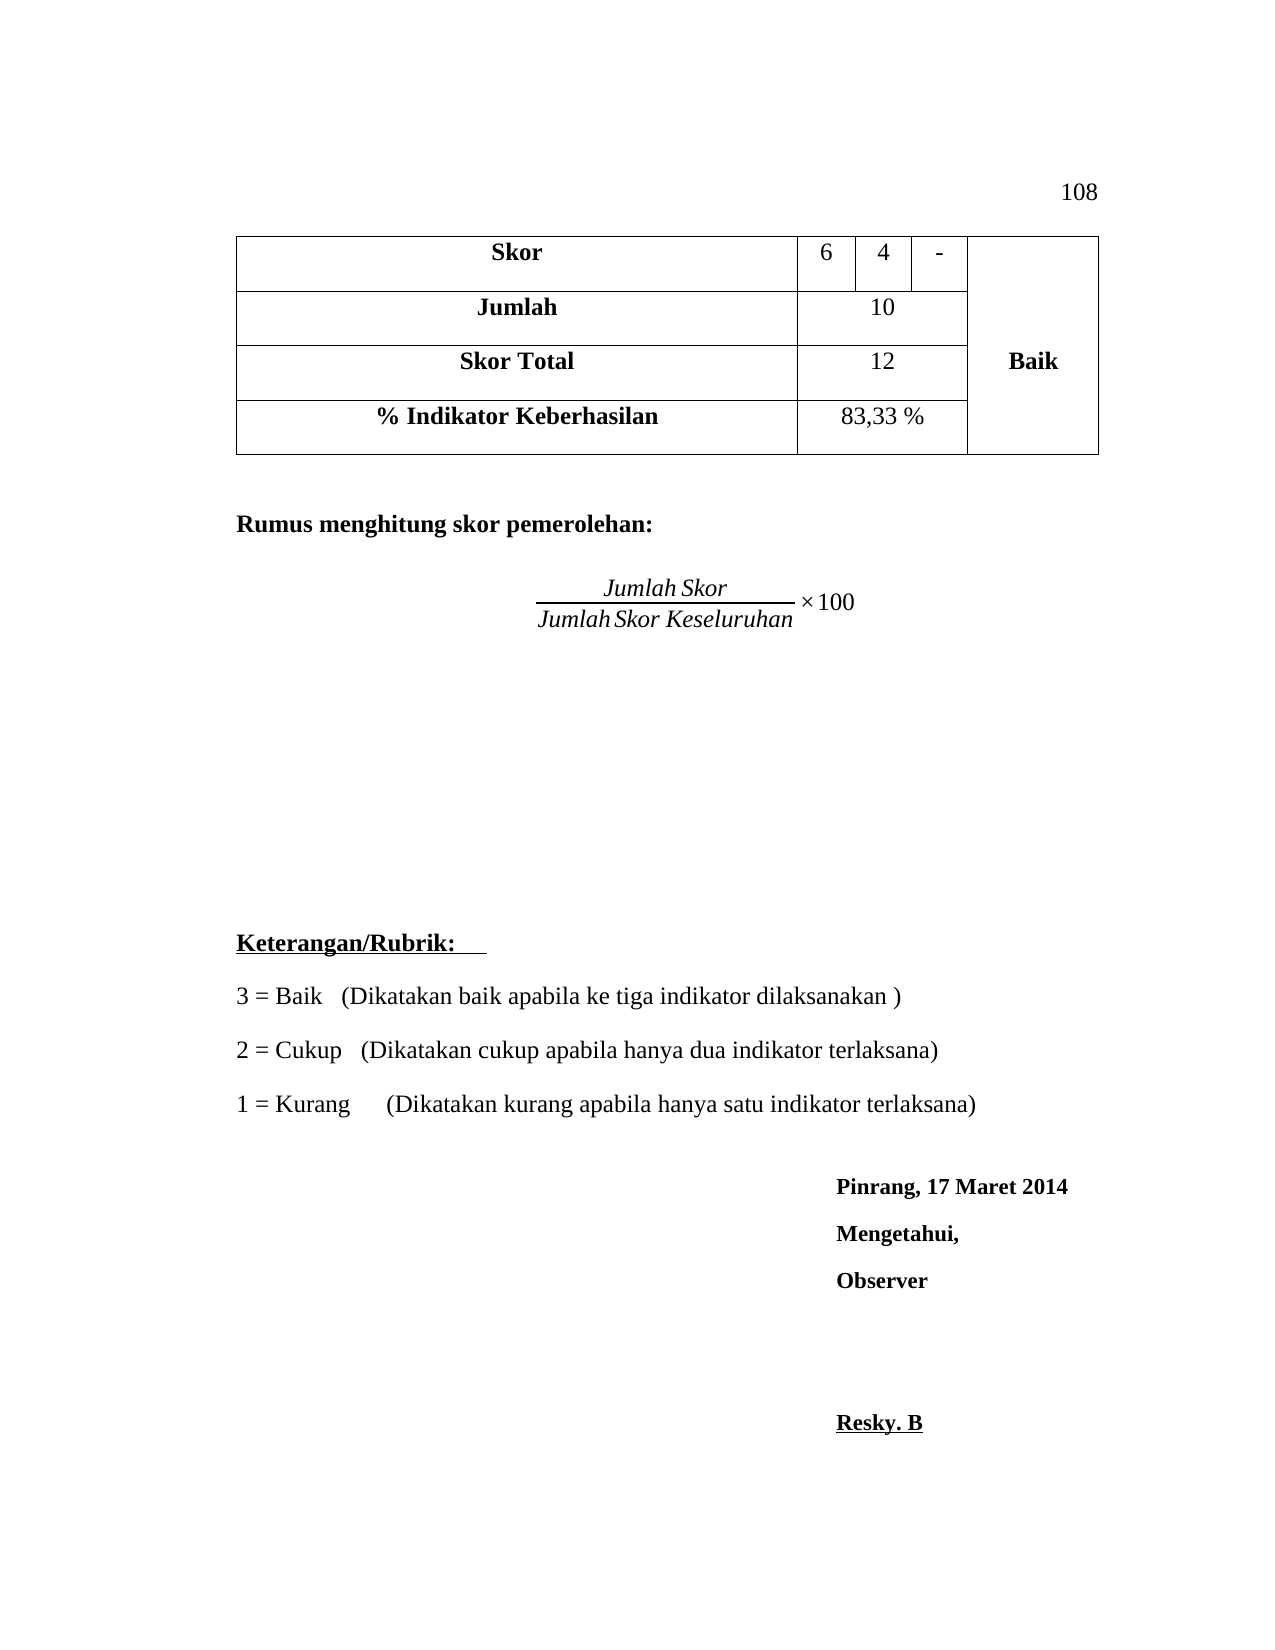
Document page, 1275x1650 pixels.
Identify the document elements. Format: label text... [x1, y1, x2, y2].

text 1 = Kurang (Dikatakan kurang apabila hanya satu indikator terlaksana) [236, 1089, 1098, 1148]
text Resky. B [236, 1409, 1098, 1435]
table_cell 12 [798, 346, 967, 400]
list Rumus menghitung skor pemerolehan: [236, 509, 1098, 538]
text 3 = Baik (Dikatakan baik apabila ke tiga indikator dilaksanakan ) [236, 981, 1098, 1010]
table_cell % Indikator Keberhasilan [237, 401, 797, 454]
table_cell 83,33 % [798, 401, 967, 454]
table_cell 6 [798, 237, 855, 291]
text Keterangan/Rubrik: [236, 928, 1098, 956]
table_cell Skor [237, 237, 797, 291]
text Observer [236, 1267, 1098, 1293]
table_cell - [912, 237, 967, 291]
text Mengetahui, [236, 1220, 1098, 1246]
text Pinrang, 17 Maret 2014 [761, 1173, 1098, 1199]
table_cell 10 [798, 292, 967, 345]
table_cell 4 [856, 237, 911, 291]
table_cell Baik [968, 237, 1098, 454]
table_cell Jumlah [237, 292, 797, 345]
text 2 = Cukup (Dikatakan cukup apabila hanya dua indikator terlaksana) [236, 1035, 1098, 1064]
table_cell Skor Total [237, 346, 797, 400]
